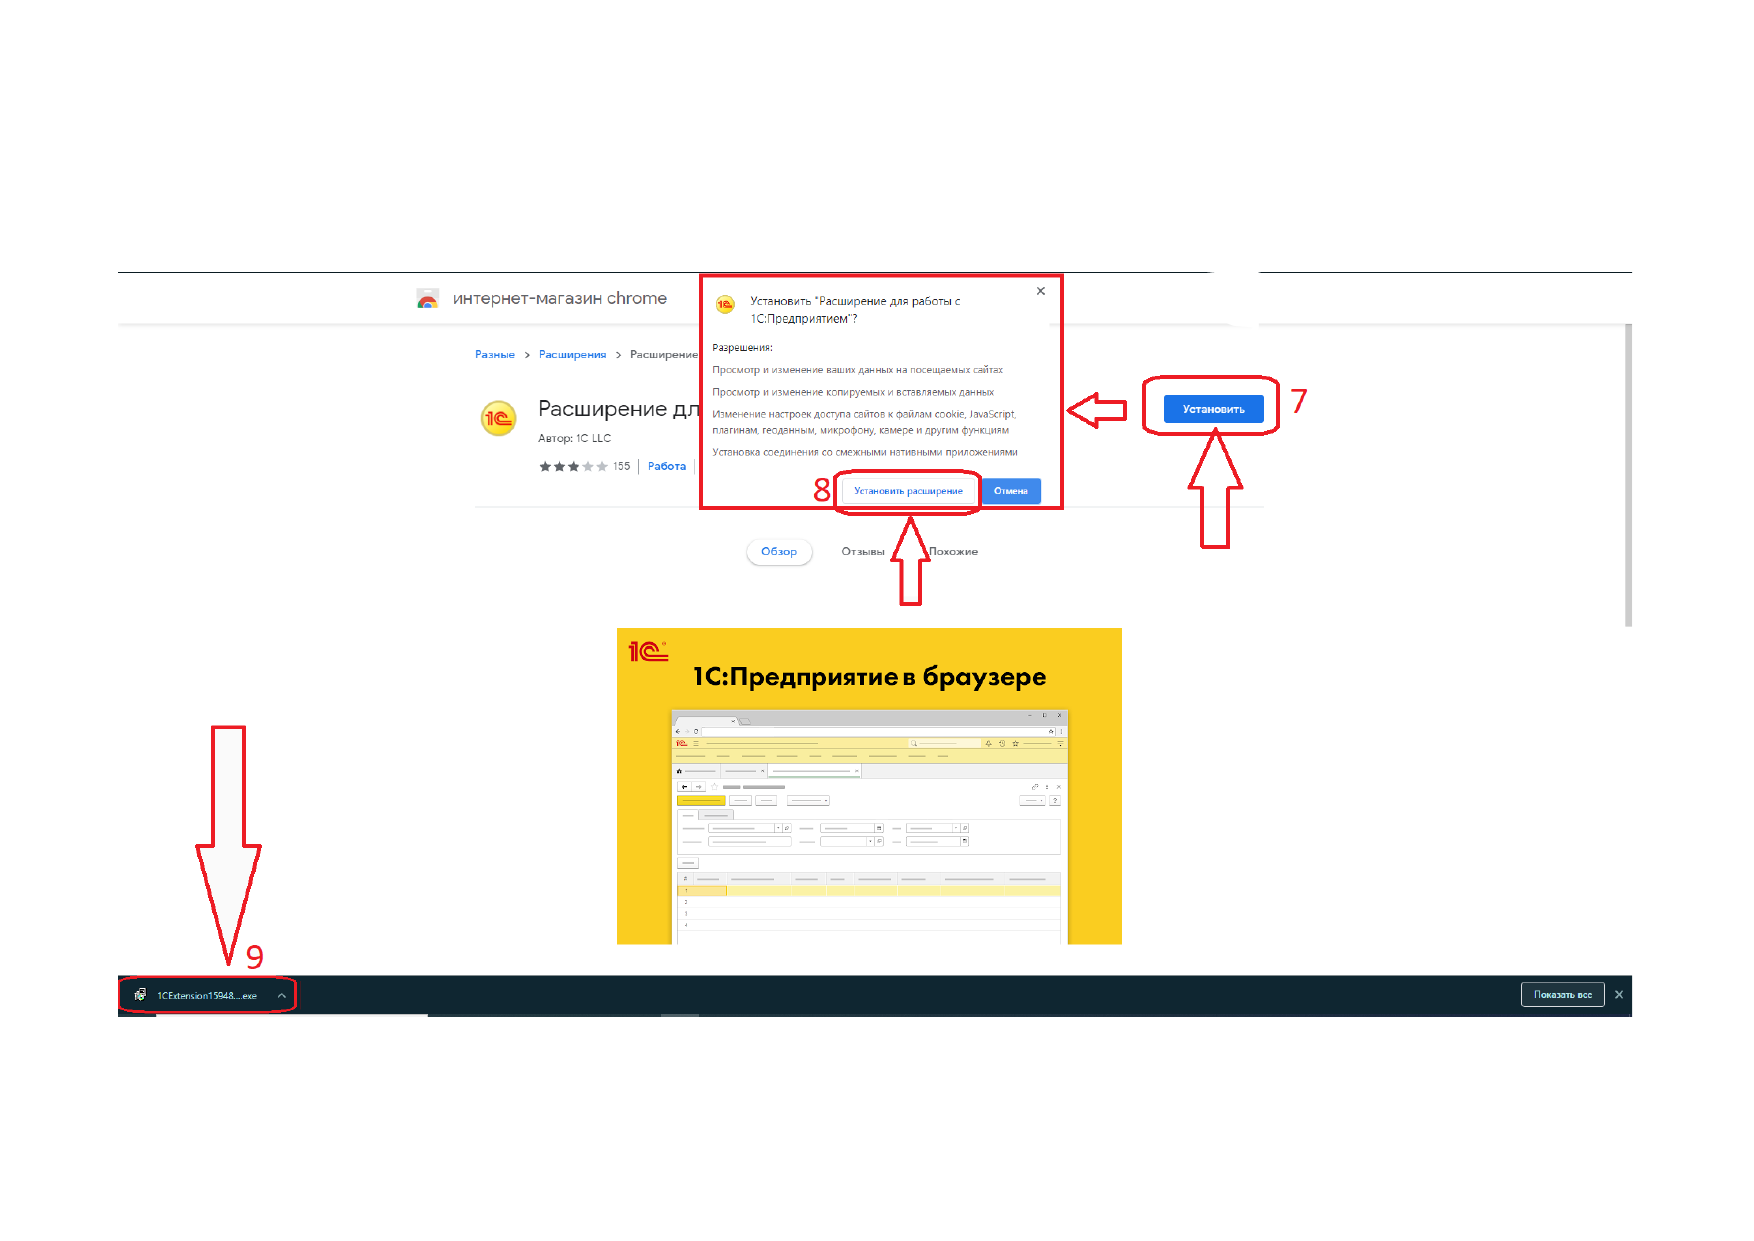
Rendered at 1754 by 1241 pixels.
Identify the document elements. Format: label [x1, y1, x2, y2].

picture [118, 271, 1633, 1017]
